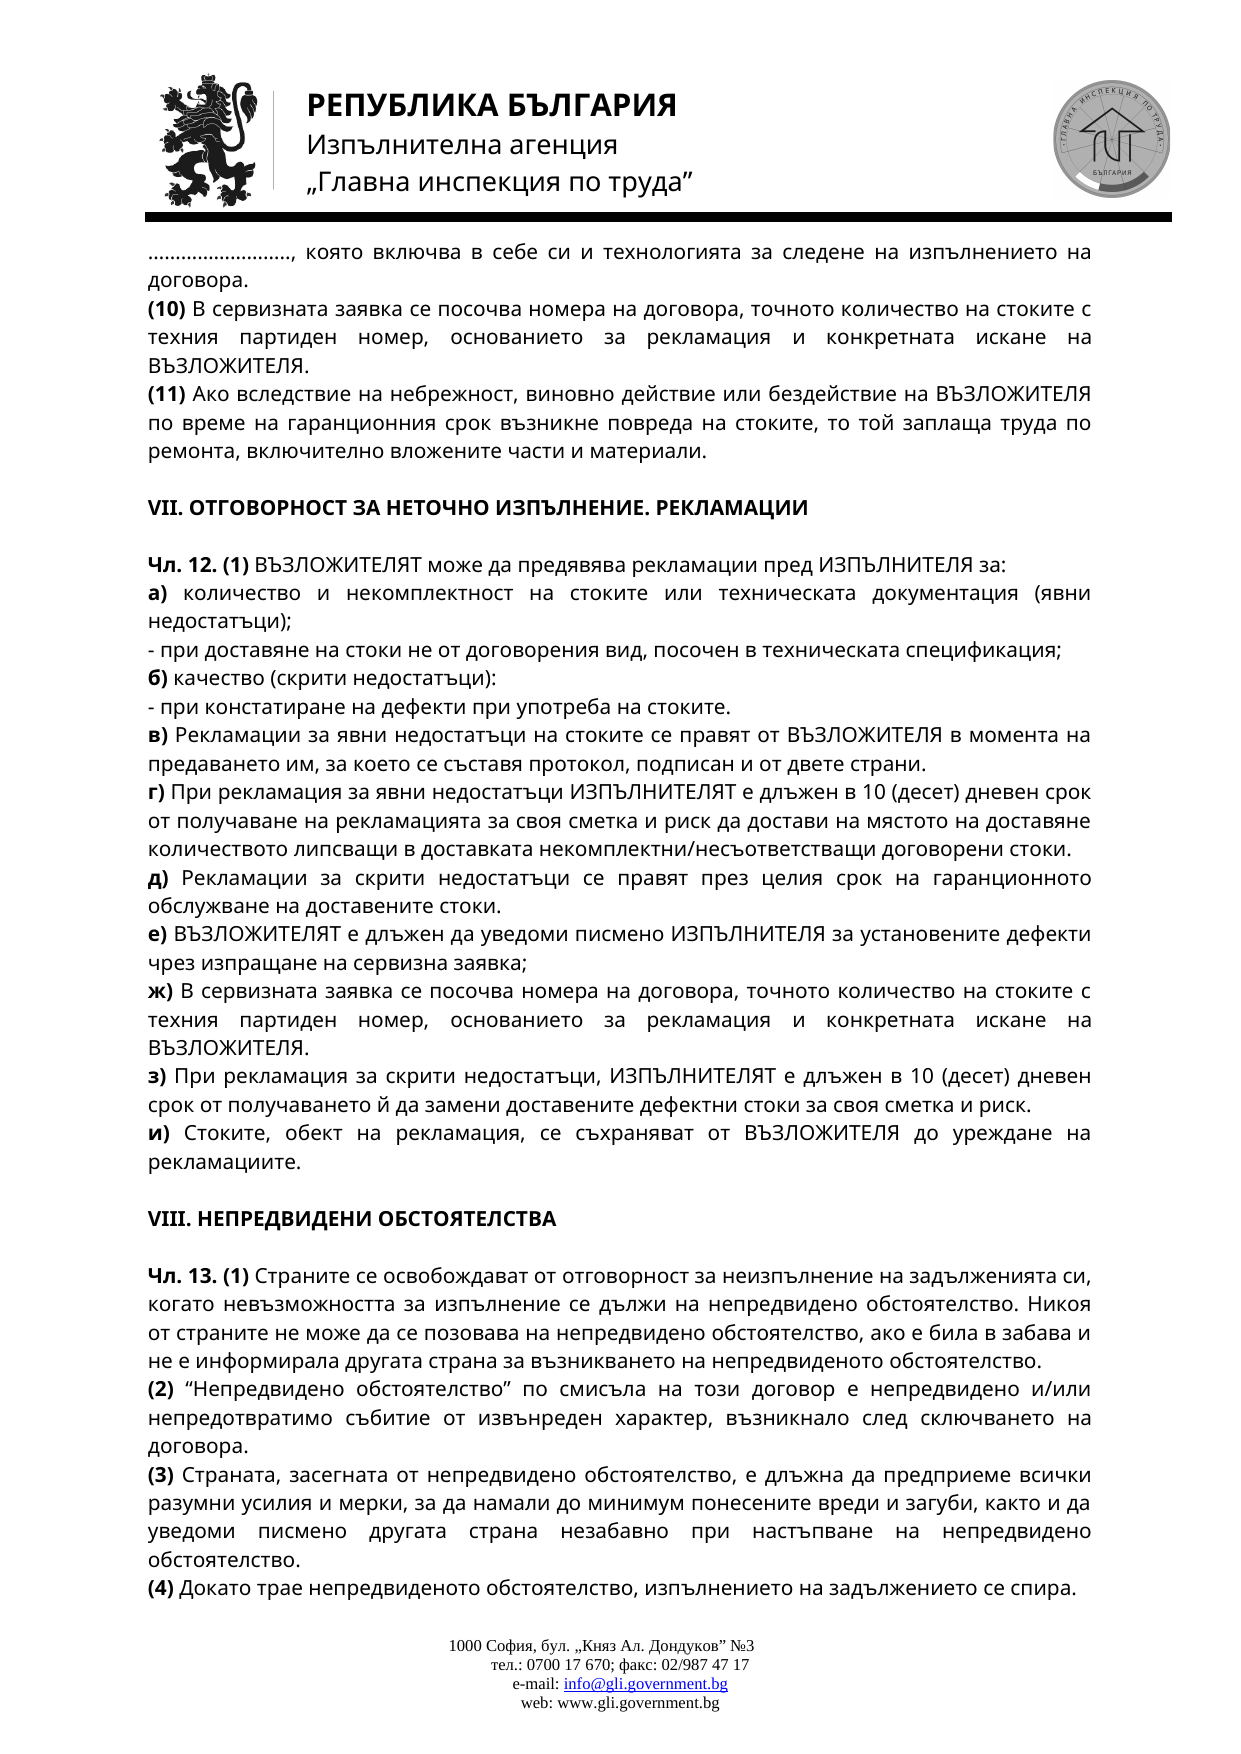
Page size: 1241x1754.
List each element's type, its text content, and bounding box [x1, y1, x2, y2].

text г) При рекламация за явни недостатъци ИЗПЪЛНИТЕЛЯТ е длъжен в 10 (десет) дневен срок от получаване на рекламацията за своя сметка и риск да достави на мястото на доставяне количеството липсващи в доставката некомплектни/несъответстващи договорени стоки. [148, 777, 1093, 863]
text VIІ. ОТГОВОРНОСТ ЗА НЕТОЧНО ИЗПЪЛНЕНИЕ. РЕКЛАМАЦИИ [148, 493, 1093, 521]
text д) Рекламации за скрити недостатъци се правят през целия срок на гаранционното обслужване на доставените стоки. [148, 863, 1093, 919]
text (4) Докато трае непредвиденото обстоятелство, изпълнението на задължението се спира. [148, 1573, 1093, 1602]
text и) Стоките, обект на рекламация, се съхраняват от ВЪЗЛОЖИТЕЛЯ до уреждане на рекламациите. [148, 1118, 1093, 1175]
text в) Рекламации за явни недостатъци на стоките се правят от ВЪЗЛОЖИТЕЛЯ в момента на предаването им, за което се съставя протокол, подписан и от двете страни. [148, 720, 1093, 777]
text (2) “Непредвидено обстоятелство” по смисъла на този договор е непредвидено и/или непредотвратимо събитие от извънреден характер, възникнало след сключването на договора. [148, 1374, 1093, 1460]
text ж) В сервизната заявка се посочва номера на договора, точното количество на стоките с техния партиден номер, основанието за рекламация и конкретната искане на ВЪЗЛОЖИТЕЛЯ. [148, 976, 1093, 1062]
text VІІІ. НЕПРЕДВИДЕНИ ОБСТОЯТЕЛСТВА [148, 1204, 1093, 1232]
text Чл. 13. (1) Страните се освобождават от отговорност за неизпълнение на задълженията си, когато невъзможността за изпълнение се дължи на непредвидено обстоятелство. Никоя от страните не може да се позовава на непредвидено обстоятелство, ако е била в забава и не е информирала другата страна за възникването на непредвиденото обстоятелство. [148, 1261, 1093, 1374]
text (10) В сервизната заявка се посочва номера на договора, точното количество на стоките с техния партиден номер, основанието за рекламация и конкретната искане на ВЪЗЛОЖИТЕЛЯ. [148, 294, 1093, 379]
text б) качество (скрити недостатъци): [148, 663, 1093, 692]
picture [158, 73, 274, 209]
text е) ВЪЗЛОЖИТЕЛЯТ е длъжен да уведоми писмено ИЗПЪЛНИТЕЛЯ за установените дефекти чрез изпращане на сервизна заявка; [148, 919, 1093, 976]
text (11) Ако вследствие на небрежност, виновно действие или бездействие на ВЪЗЛОЖИТЕЛЯ по време на гаранционния срок възникне повреда на стоките, то той заплаща труда по ремонта, включително вложените части и материали. [148, 379, 1093, 464]
text Чл. 12. (1) ВЪЗЛОЖИТЕЛЯТ може да предявява рекламации пред ИЗПЪЛНИТЕЛЯ за: [148, 550, 1093, 578]
text - при констатиране на дефекти при употреба на стоките. [148, 692, 1093, 720]
text а) количество и некомплектност на стоките или техническата документация (явни недостатъци); [148, 578, 1093, 635]
text (3) Страната, засегната от непредвидено обстоятелство, е длъжна да предприеме всички разумни усилия и мерки, за да намали до минимум понесените вреди и загуби, както и да уведоми писмено другата страна незабавно при настъпване на непредвидено обстоятелство. [148, 1460, 1093, 1573]
text з) При рекламация за скрити недостатъци, ИЗПЪЛНИТЕЛЯТ е длъжен в 10 (десет) дневен срок от получаването й да замени доставените дефектни стоки за своя сметка и риск. [148, 1062, 1093, 1118]
text - при доставяне на стоки не от договорения вид, посочен в техническата спецификация; [148, 635, 1093, 663]
